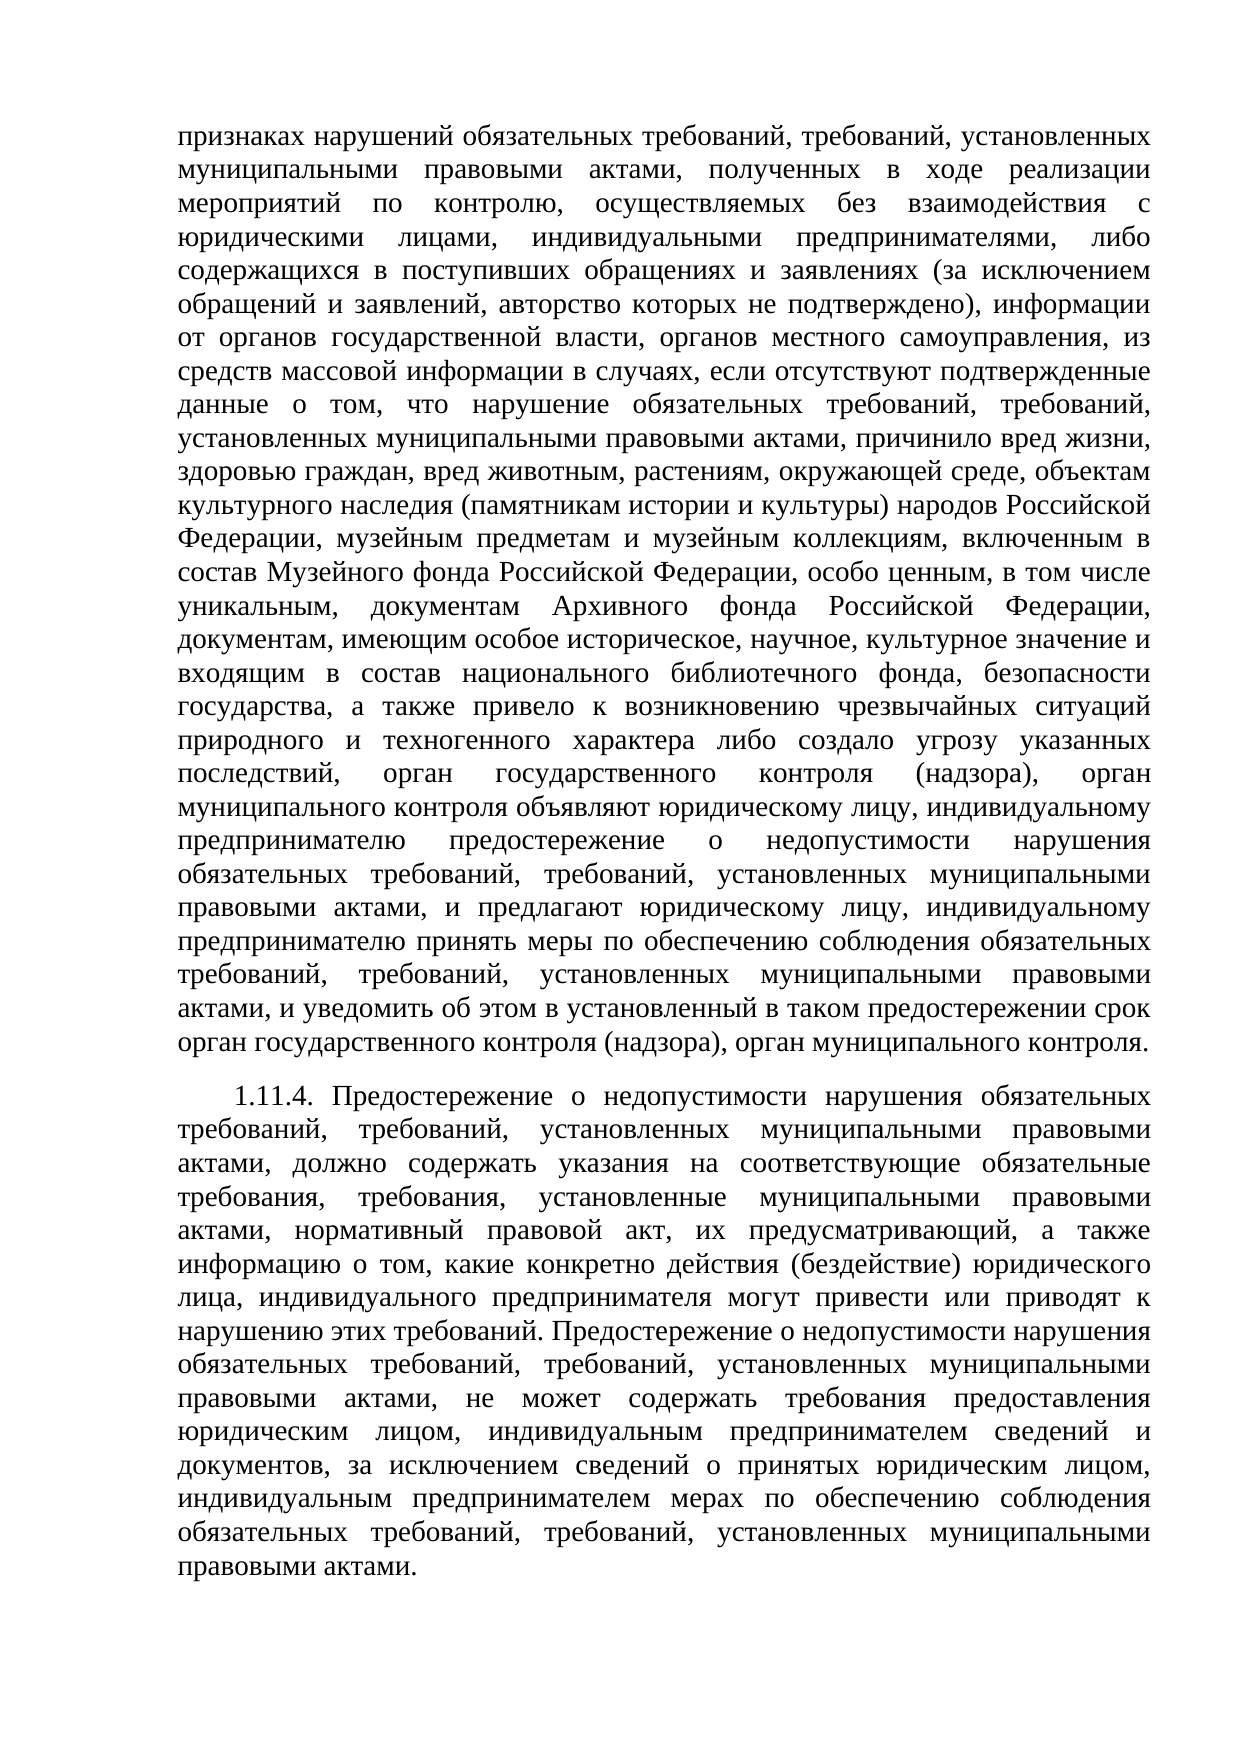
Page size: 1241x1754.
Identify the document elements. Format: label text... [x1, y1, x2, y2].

text 1.11.4. Предостережение о недопустимости нарушения обязательных требований, требований, установленных муниципальными правовыми актами, должно содержать указания на соответствующие обязательные требования, требования, установленные муниципальными правовыми актами, нормативный правовой акт, их предусматривающий, а также информацию о том, какие конкретно действия (бездействие) юридического лица, индивидуального предпринимателя могут привести или приводят к нарушению этих требований. Предостережение о недопустимости нарушения обязательных требований, требований, установленных муниципальными правовыми актами, не может содержать требования предоставления юридическим лицом, индивидуальным предпринимателем сведений и документов, за исключением сведений о принятых юридическим лицом, индивидуальным предпринимателем мерах по обеспечению соблюдения обязательных требований, требований, установленных муниципальными правовыми актами. [177, 1078, 1152, 1581]
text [177, 118, 1152, 1057]
